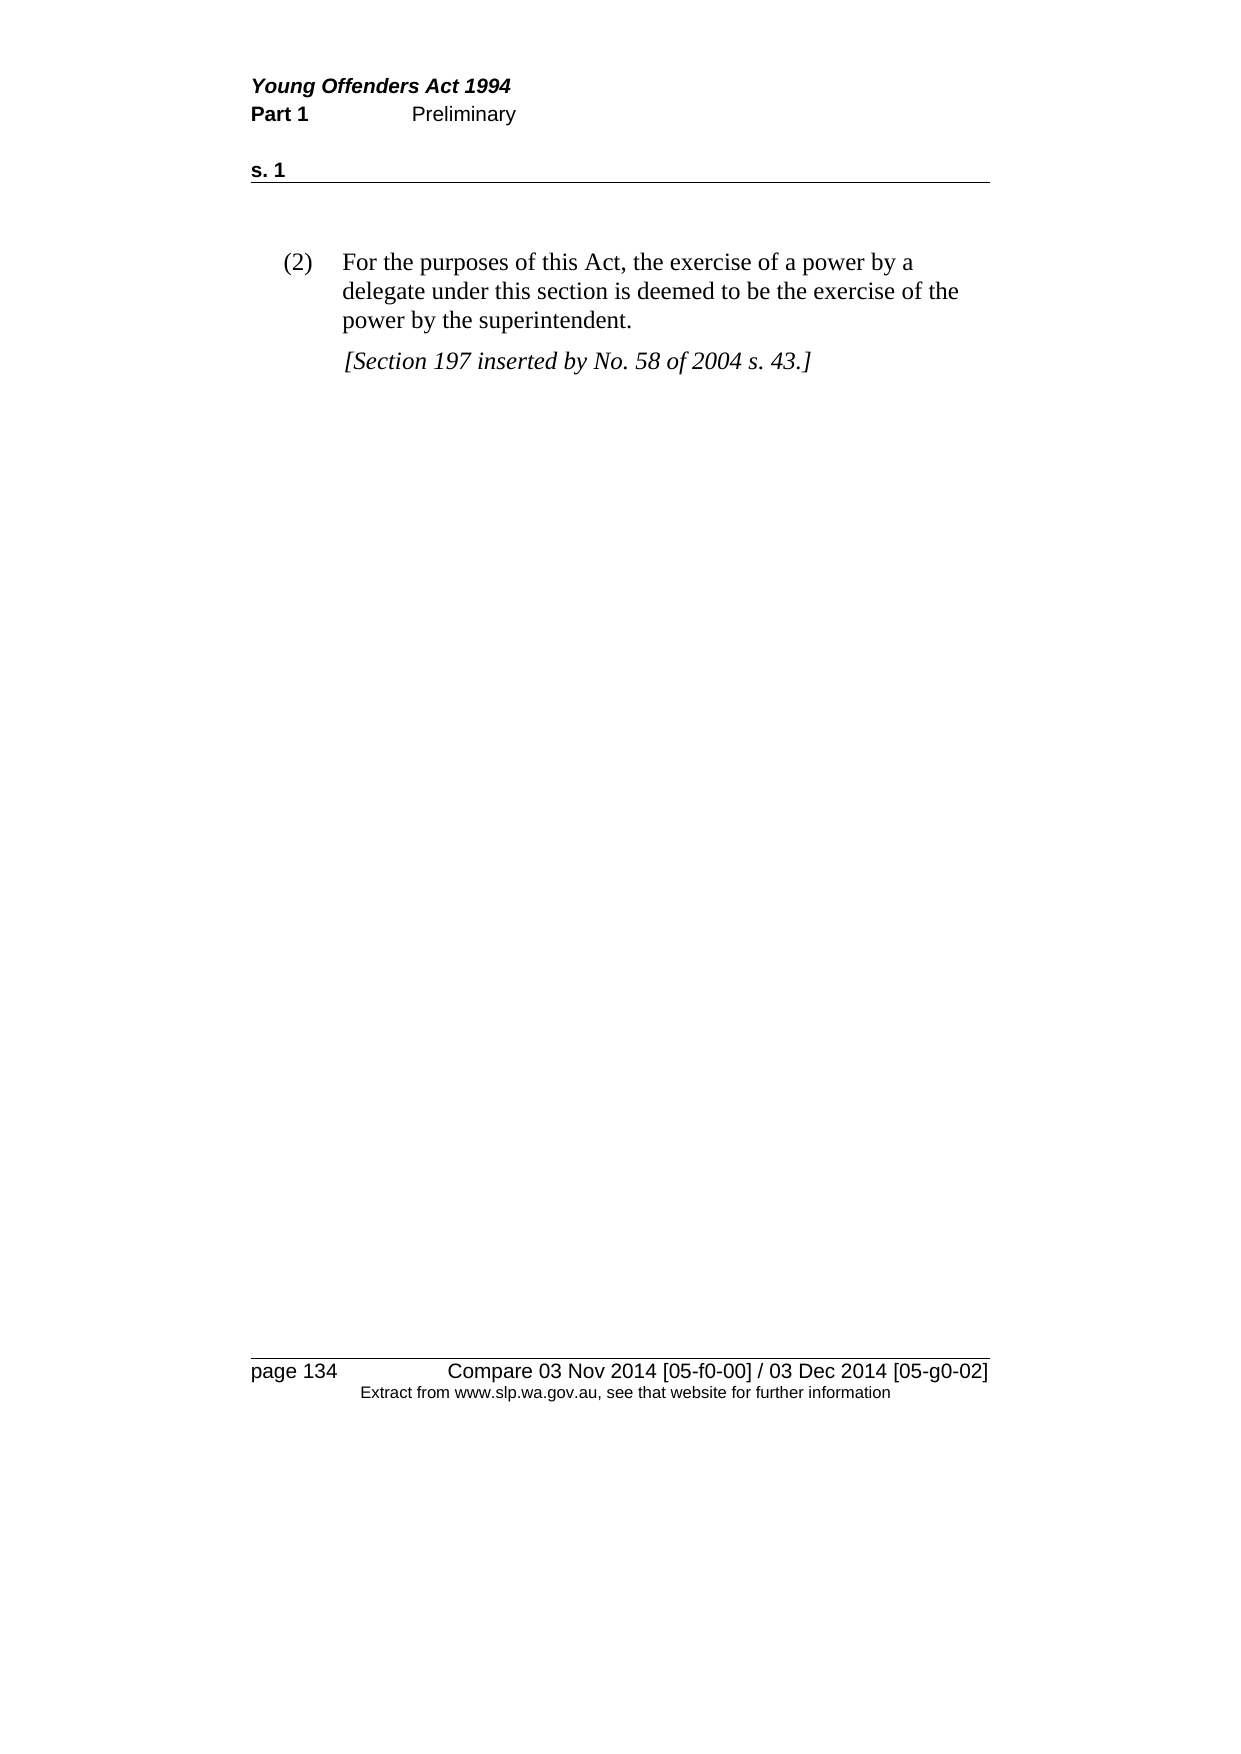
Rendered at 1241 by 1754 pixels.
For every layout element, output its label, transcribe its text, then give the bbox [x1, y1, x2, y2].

text (2) For the purposes of this Act, the exercise of a power by a delegate under this section is deemed to be the exercise of the power by the superintendent. [251, 247, 990, 334]
text [Section 197 inserted by No. 58 of 2004 s. 43.] [251, 346, 990, 375]
